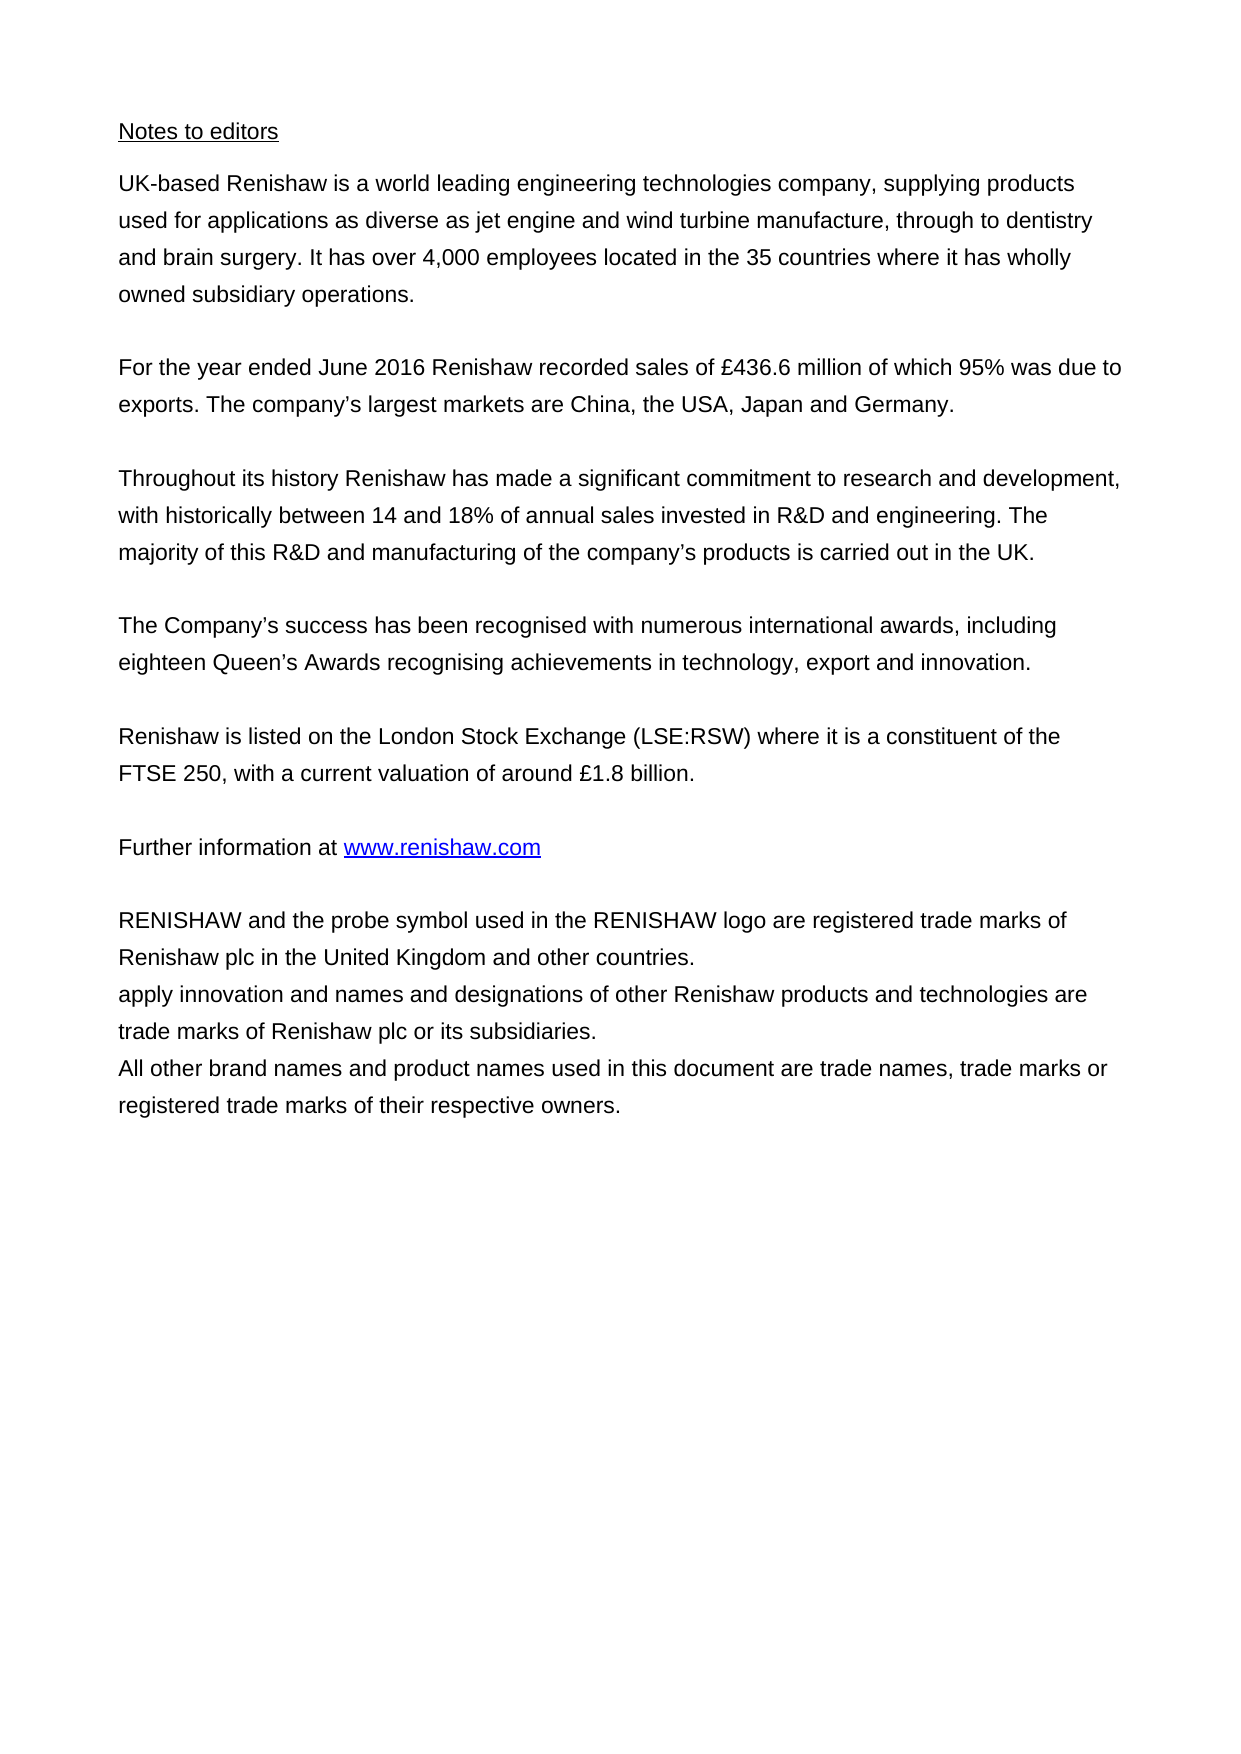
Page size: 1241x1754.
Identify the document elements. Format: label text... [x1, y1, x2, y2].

text For the year ended June 2016 Renishaw recorded sales of £436.6 million of which 95% was due to exports. The company’s largest markets are China, the USA, Japan and Germany. [118, 354, 1122, 418]
text UK-based Renishaw is a world leading engineering technologies company, supplying products used for applications as diverse as jet engine and wind turbine manufacture, through to dentistry and brain surgery. It has over 4,000 employees located in the 35 countries where it has wholly owned subsidiary operations. [118, 170, 1122, 307]
text The Company’s success has been recognised with numerous international awards, including eighteen Queen’s Awards recognising achievements in technology, export and innovation. [118, 612, 1122, 676]
text Notes to editors [59, 118, 1122, 144]
text Renishaw is listed on the London Stock Exchange (LSE:RSW) where it is a constituent of the FTSE 250, with a current valuation of around £1.8 billion. [118, 723, 1122, 786]
text RENISHAW and the probe symbol used in the RENISHAW logo are registered trade marks of Renishaw plc in the United Kingdom and other countries. [118, 907, 1122, 971]
text Throughout its history Renishaw has made a significant commitment to research and development, with historically between 14 and 18% of annual sales invested in R&D and engineering. The majority of this R&D and manufacturing of the company’s products is carried out in the UK. [118, 465, 1122, 565]
text Further information at www.renishaw.com [118, 834, 1122, 860]
text All other brand names and product names used in this document are trade names, trade marks or registered trade marks of their respective owners. [118, 1055, 1122, 1118]
text apply innovation and names and designations of other Renishaw products and technologies are trade marks of Renishaw plc or its subsidiaries. [118, 981, 1122, 1044]
